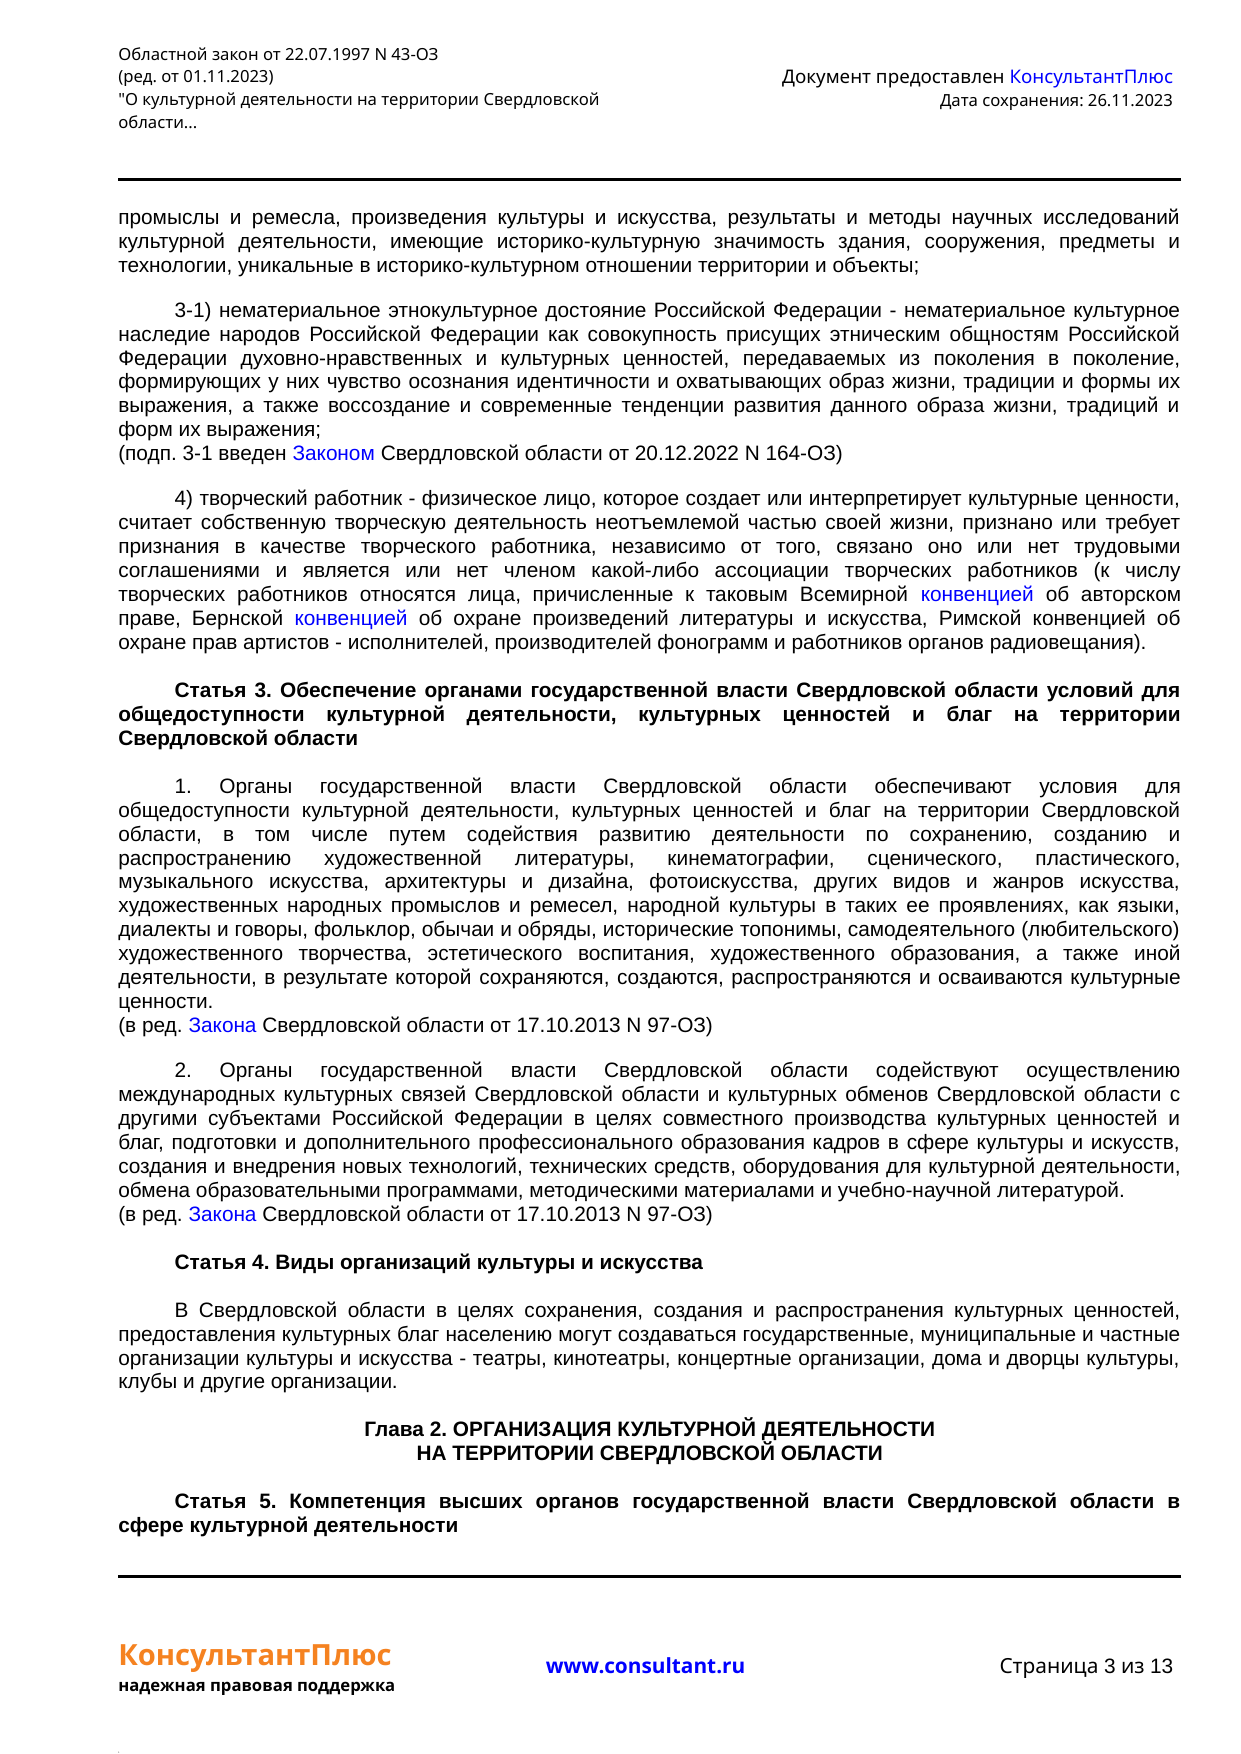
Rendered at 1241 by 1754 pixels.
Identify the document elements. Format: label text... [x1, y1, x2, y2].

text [118, 205, 1181, 277]
text (подп. 3-1 введен Законом Свердловской области от 20.12.2022 N 164-ОЗ) [118, 441, 1181, 465]
text В Свердловской области в целях сохранения, создания и распространения культурных ценностей, предоставления культурных благ населению могут создаваться государственные, муниципальные и частные организации культуры и искусства - театры, кинотеатры, концертные организации, дома и дворцы культуры, клубы и другие организации. [118, 1297, 1181, 1393]
title Статья 5. Компетенция высших органов государственной власти Свердловской области в сфере культурной деятельности [118, 1489, 1181, 1537]
title Статья 3. Обеспечение органами государственной власти Свердловской области условий для общедоступности культурной деятельности, культурных ценностей и благ на территории Свердловской области [118, 678, 1181, 749]
text 1. Органы государственной власти Свердловской области обеспечивают условия для общедоступности культурной деятельности, культурных ценностей и благ на территории Свердловской области, в том числе путем содействия развитию деятельности по сохранению, созданию и распространению художественной литературы, кинематографии, сценического, пластического, музыкального искусства, архитектуры и дизайна, фотоискусства, других видов и жанров искусства, художественных народных промыслов и ремесел, народной культуры в таких ее проявлениях, как языки, диалекты и говоры, фольклор, обычаи и обряды, исторические топонимы, самодеятельного (любительского) художественного творчества, эстетического воспитания, художественного образования, а также иной деятельности, в результате которой сохраняются, создаются, распространяются и осваиваются культурные ценности. [118, 773, 1181, 1013]
text 2. Органы государственной власти Свердловской области содействуют осуществлению международных культурных связей Свердловской области и культурных обменов Свердловской области с другими субъектами Российской Федерации в целях совместного производства культурных ценностей и благ, подготовки и дополнительного профессионального образования кадров в сфере культуры и искусств, создания и внедрения новых технологий, технических средств, оборудования для культурной деятельности, обмена образовательными программами, методическими материалами и учебно-научной литературой. [118, 1058, 1181, 1202]
title НА ТЕРРИТОРИИ СВЕРДЛОВСКОЙ ОБЛАСТИ [118, 1441, 1181, 1465]
title Статья 4. Виды организаций культуры и искусства [118, 1249, 1181, 1273]
title Глава 2. ОРГАНИЗАЦИЯ КУЛЬТУРНОЙ ДЕЯТЕЛЬНОСТИ [118, 1417, 1181, 1441]
text (в ред. Закона Свердловской области от 17.10.2013 N 97-ОЗ) [118, 1202, 1181, 1226]
text 4) творческий работник - физическое лицо, которое создает или интерпретирует культурные ценности, считает собственную творческую деятельность неотъемлемой частью своей жизни, признано или требует признания в качестве творческого работника, независимо от того, связано оно или нет трудовыми соглашениями и является или нет членом какой-либо ассоциации творческих работников (к числу творческих работников относятся лица, причисленные к таковым Всемирной конвенцией об авторском праве, Бернской конвенцией об охране произведений литературы и искусства, Римской конвенцией об охране прав артистов - исполнителей, производителей фонограмм и работников органов радиовещания). [118, 486, 1181, 654]
text (в ред. Закона Свердловской области от 17.10.2013 N 97-ОЗ) [118, 1013, 1181, 1037]
text 3-1) нематериальное этнокультурное достояние Российской Федерации - нематериальное культурное наследие народов Российской Федерации как совокупность присущих этническим общностям Российской Федерации духовно-нравственных и культурных ценностей, передаваемых из поколения в поколение, формирующих у них чувство осознания идентичности и охватывающих образ жизни, традиции и формы их выражения, а также воссоздание и современные тенденции развития данного образа жизни, традиций и форм их выражения; [118, 297, 1181, 441]
